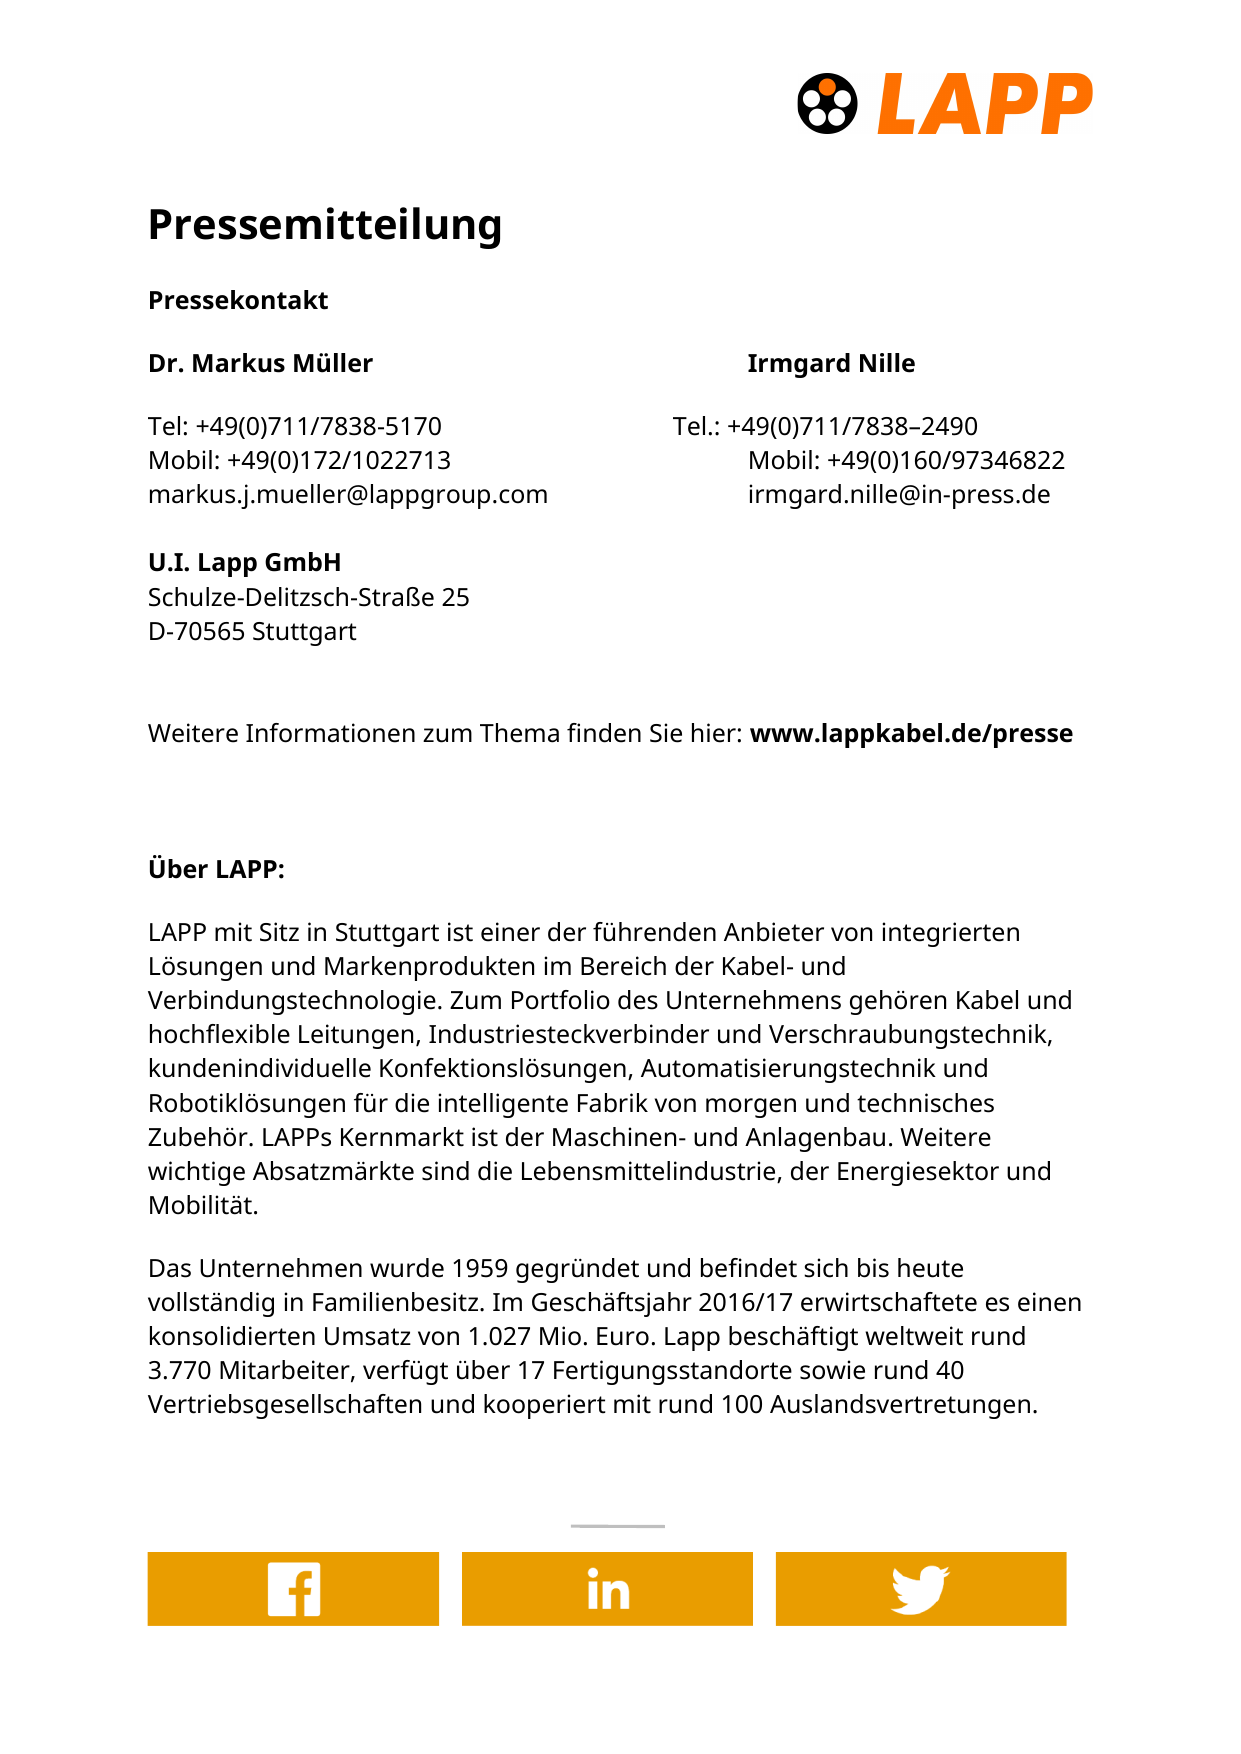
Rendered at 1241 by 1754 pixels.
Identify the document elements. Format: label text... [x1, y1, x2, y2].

text Tel: +49(0)711/7838-5170 Tel.: +49(0)711/7838–2490 Mobil: +49(0)172/1022713 Mobil: +49(0)160/97346822 markus.j.mueller@lappgroup.com irmgard.nille@in-press.de [148, 409, 1093, 511]
text LAPP mit Sitz in Stuttgart ist einer der führenden Anbieter von integrierten Lösungen und Markenprodukten im Bereich der Kabel- und Verbindungstechnologie. Zum Portfolio des Unternehmens gehören Kabel und hochflexible Leitungen, Industriesteckverbinder und Verschraubungstechnik, kundenindividuelle Konfektionslösungen, Automatisierungstechnik und Robotiklösungen für die intelligente Fabrik von morgen und technisches Zubehör. LAPPs Kernmarkt ist der Maschinen- und Anlagenbau. Weitere wichtige Absatzmärkte sind die Lebensmittelindustrie, der Energiesektor und Mobilität. [148, 915, 1093, 1221]
picture [775, 1552, 1067, 1626]
text Weitere Informationen zum Thema finden Sie hier: www.lappkabel.de/presse [148, 715, 1093, 749]
picture [462, 1552, 753, 1626]
text Über LAPP: [148, 852, 1093, 886]
text Dr. Markus Müller Irmgard Nille [148, 346, 1093, 380]
text Pressekontakt [148, 282, 1093, 316]
text U.I. Lapp GmbH Schulze-Delitzsch-Straße 25 D-70565 Stuttgart [148, 545, 1093, 647]
picture [797, 73, 1093, 134]
picture [147, 1552, 440, 1626]
text Das Unternehmen wurde 1959 gegründet und befindet sich bis heute vollständig in Familienbesitz. Im Geschäftsjahr 2016/17 erwirtschaftete es einen konsolidierten Umsatz von 1.027 Mio. Euro. Lapp beschäftigt weltweit rund 3.770 Mitarbeiter, verfügt über 17 Fertigungsstandorte sowie rund 40 Vertriebsgesellschaften und kooperiert mit rund 100 Auslandsvertretungen. [148, 1251, 1093, 1421]
